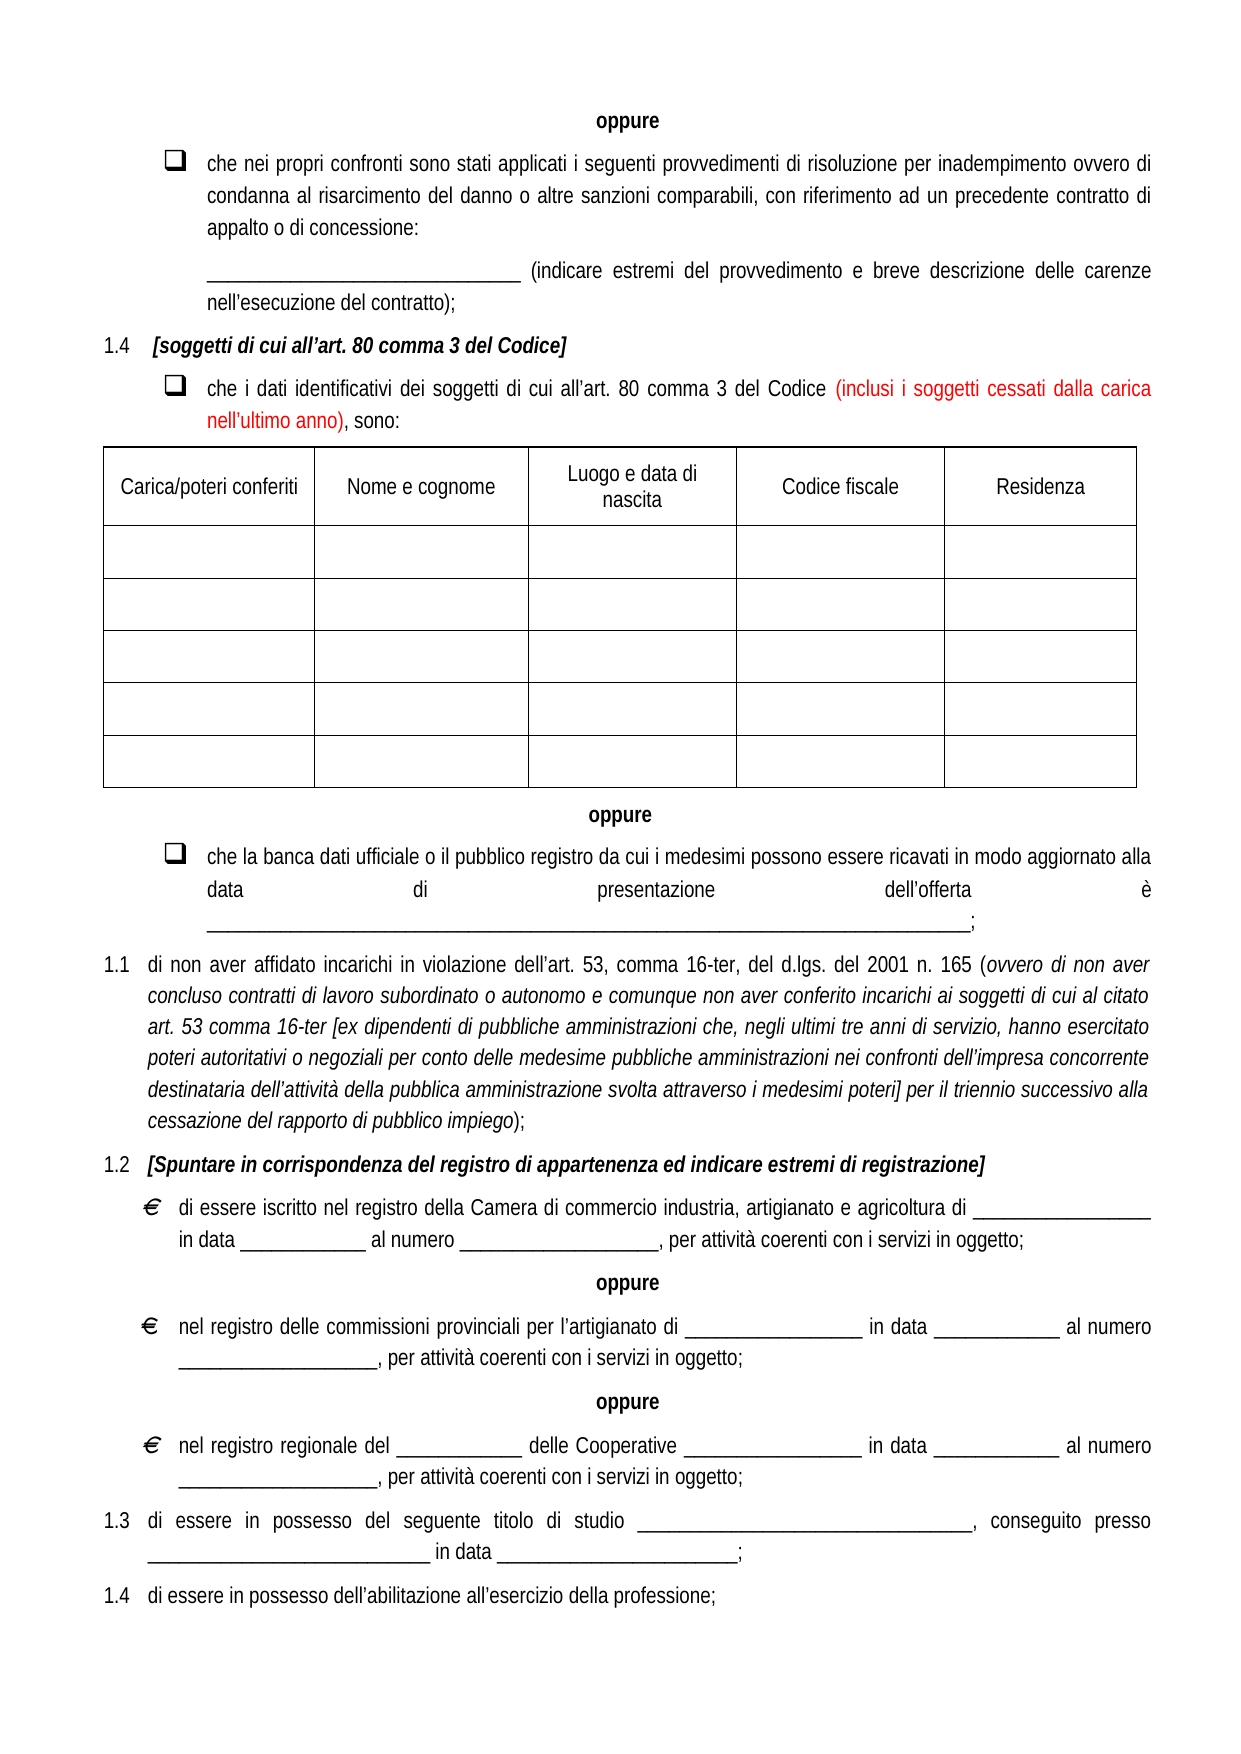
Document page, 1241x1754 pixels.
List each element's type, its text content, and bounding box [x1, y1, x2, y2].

table_cell [104, 579, 314, 630]
table_cell [104, 526, 314, 577]
table_cell [104, 631, 314, 682]
table_cell [529, 631, 736, 682]
list di essere in possesso del seguente titolo di studio ________________________________, conseguito presso ___________________________ in data _______________________; [103, 1502, 1152, 1564]
table_cell [315, 631, 528, 682]
list che la banca dati ufficiale o il pubblico registro da cui i medesimi possono essere ricavati in modo aggiornato alla data di presentazione dell’offerta è _________________________________________________________________________; [162, 839, 1152, 933]
table_cell [529, 683, 736, 735]
list di essere iscritto nel registro della Camera di commercio industria, artigianato e agricoltura di _________________ in data ____________ al numero ___________________, per attività coerenti con i servizi in oggetto; [141, 1189, 1152, 1252]
list che i dati identificativi dei soggetti di cui all’art. 80 comma 3 del Codice (inclusi i soggetti cessati dalla carica nell’ultimo anno), sono: [162, 371, 1152, 434]
table_cell [945, 526, 1136, 577]
table_cell [315, 526, 528, 577]
table_cell [737, 683, 944, 735]
list ______________________________ (indicare estremi del provvedimento e breve descrizione delle carenze nell’esecuzione del contratto); [207, 253, 1152, 315]
table_cell [315, 683, 528, 735]
text oppure [103, 1383, 1152, 1414]
list nel registro regionale del ____________ delle Cooperative _________________ in data ____________ al numero ___________________, per attività coerenti con i servizi in oggetto; [141, 1427, 1152, 1489]
table_cell [529, 526, 736, 577]
table_cell [104, 683, 314, 735]
table_header Carica/poteri conferiti [104, 448, 314, 525]
table_header Residenza [945, 448, 1136, 525]
list nel registro delle commissioni provinciali per l’artigianato di _________________ in data ____________ al numero ___________________, per attività coerenti con i servizi in oggetto; [141, 1308, 1152, 1371]
text oppure [103, 1264, 1152, 1296]
table_cell [529, 579, 736, 630]
table_cell [945, 736, 1136, 787]
table_header Nome e cognome [315, 448, 528, 525]
text oppure [103, 103, 1152, 134]
list di essere in possesso dell’abilitazione all’esercizio della professione; [103, 1577, 1152, 1608]
table_cell [737, 526, 944, 577]
table_cell [737, 736, 944, 787]
list che nei propri confronti sono stati applicati i seguenti provvedimenti di risoluzione per inadempimento ovvero di condanna al risarcimento del danno o altre sanzioni comparabili, con riferimento ad un precedente contratto di appalto o di concessione: [162, 146, 1152, 240]
table_header Luogo e data di nascita [529, 448, 736, 525]
table_cell [529, 736, 736, 787]
table_cell [945, 579, 1136, 630]
table_cell [315, 736, 528, 787]
table_cell [315, 579, 528, 630]
table_cell [945, 683, 1136, 735]
table_cell [737, 579, 944, 630]
list [soggetti di cui all’art. 80 comma 3 del Codice] [103, 328, 1152, 359]
table_cell [104, 736, 314, 787]
text oppure [89, 801, 1152, 827]
table_cell [945, 631, 1136, 682]
table_header Codice fiscale [737, 448, 944, 525]
list [Spuntare in corrispondenza del registro di appartenenza ed indicare estremi di registrazione] [103, 1146, 1152, 1177]
table_cell [737, 631, 944, 682]
list di non aver affidato incarichi in violazione dell’art. 53, comma 16-ter, del d.lgs. del 2001 n. 165 (ovvero di non aver concluso contratti di lavoro subordinato o autonomo e comunque non aver conferito incarichi ai soggetti di cui al citato art. 53 comma 16-ter [ex dipendenti di pubbliche amministrazioni che, negli ultimi tre anni di servizio, hanno esercitato poteri autoritativi o negoziali per conto delle medesime pubbliche amministrazioni nei confronti dell’impresa concorrente destinataria dell’attività della pubblica amministrazione svolta attraverso i medesimi poteri] per il triennio successivo alla cessazione del rapporto di pubblico impiego); [103, 946, 1152, 1133]
